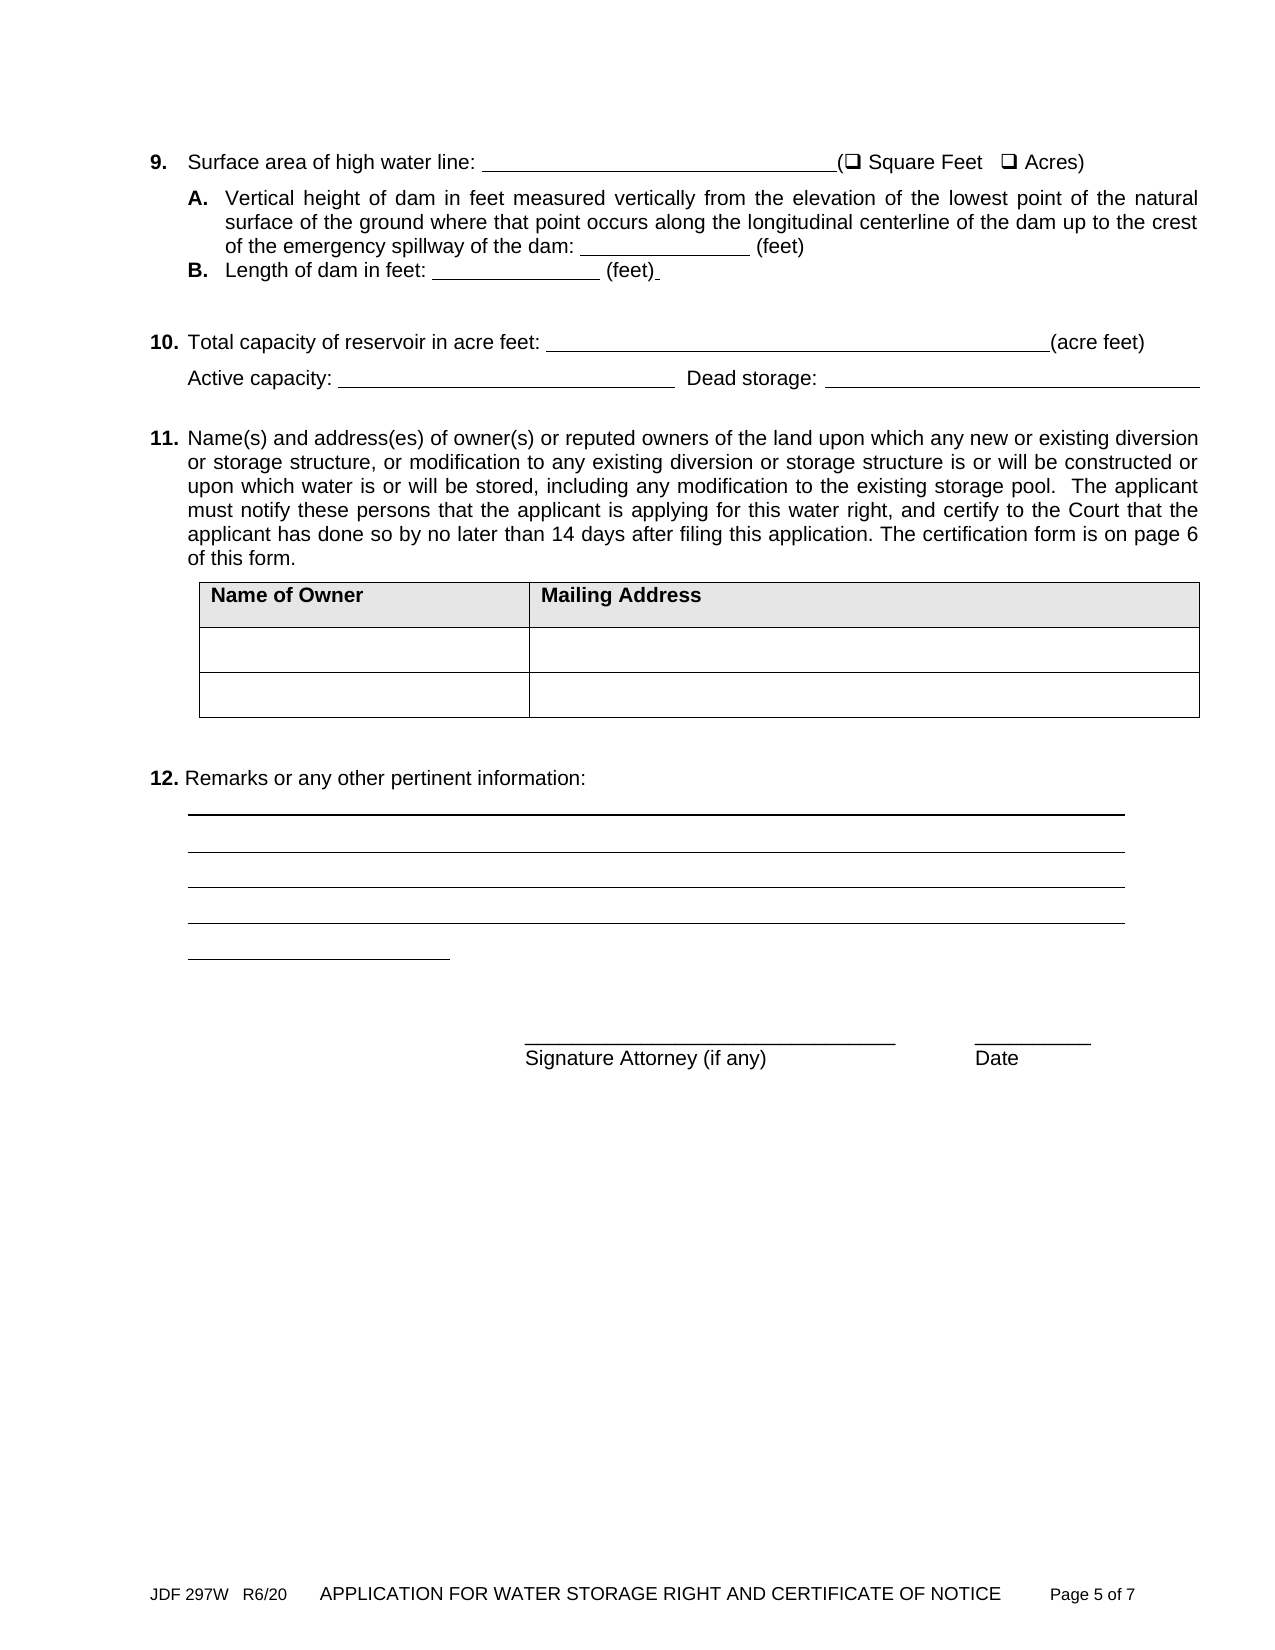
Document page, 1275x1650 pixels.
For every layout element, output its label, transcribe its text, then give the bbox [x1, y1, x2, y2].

text ________________________________ __________ [525, 1022, 1200, 1046]
list Length of dam in feet: (feet) [187, 258, 1200, 282]
text 12. Remarks or any other pertinent information: [150, 766, 1200, 790]
table_cell [200, 628, 529, 672]
list Name(s) and address(es) of owner(s) or reputed owners of the land upon which any new or existing diversion or storage structure, or modification to any existing diversion or storage structure is or will be constructed or upon which water is or will be stored, including any modification to the existing storage pool. The applicant must notify these persons that the applicant is applying for this water right, and certify to the Court that the applicant has done so by no later than 14 days after filing this application. The certification form is on page 6 of this form. [150, 426, 1200, 570]
table_header Mailing Address [530, 583, 1199, 627]
text Signature Attorney (if any) Date [525, 1046, 1200, 1070]
list Surface area of high water line: ( Square Feet Acres) [150, 150, 1200, 174]
table_cell [200, 673, 529, 717]
text Active capacity: Dead storage: [150, 366, 1200, 390]
table_header Name of Owner [200, 583, 529, 627]
table_cell [530, 673, 1199, 717]
table_cell [530, 628, 1199, 672]
list Vertical height of dam in feet measured vertically from the elevation of the lowest point of the natural surface of the ground where that point occurs along the longitudinal centerline of the dam up to the crest of the emergency spillway of the dam: (feet) [187, 186, 1200, 258]
list Total capacity of reservoir in acre feet: (acre feet) [150, 330, 1200, 354]
